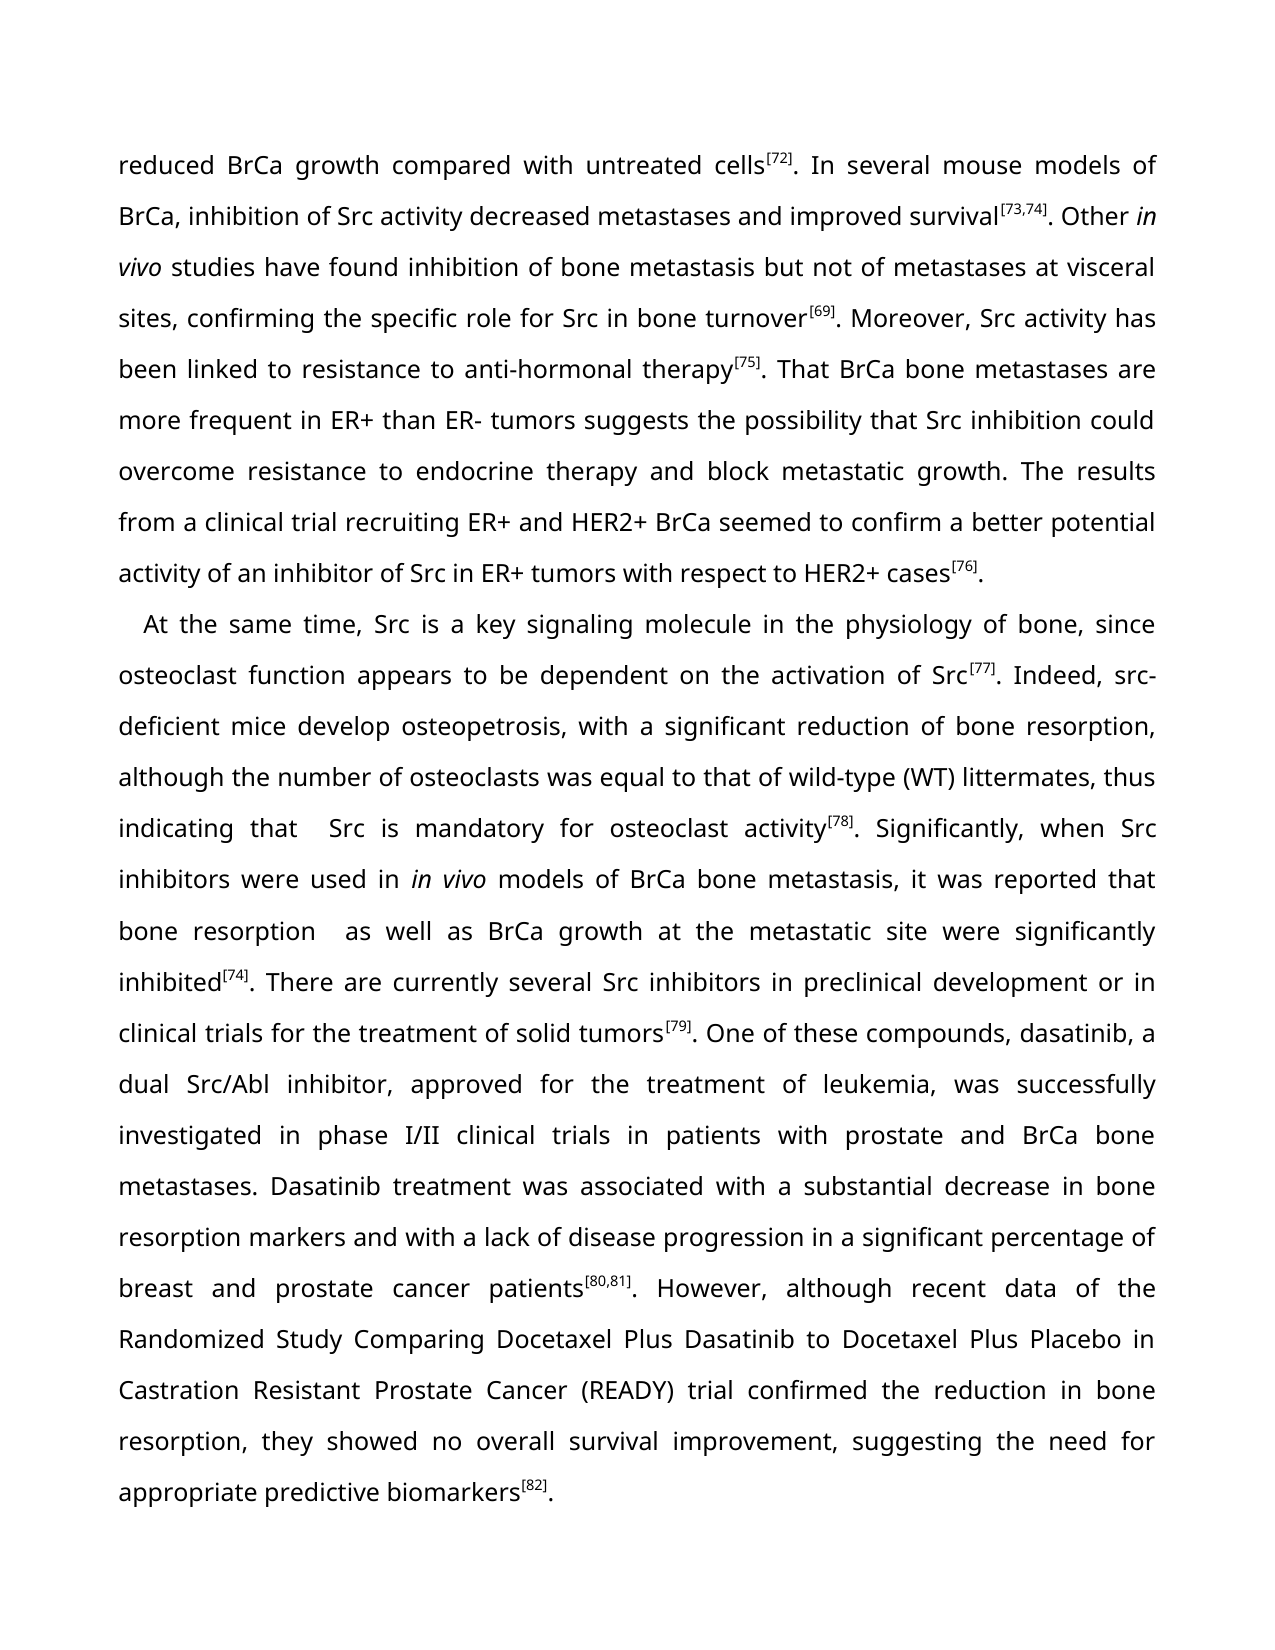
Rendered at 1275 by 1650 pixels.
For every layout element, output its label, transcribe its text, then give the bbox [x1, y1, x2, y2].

text At the same time, Src is a key signaling molecule in the physiology of bone, since osteoclast function appears to be dependent on the activation of Src[77]. Indeed, src-deficient mice develop osteopetrosis, with a significant reduction of bone resorption, although the number of osteoclasts was equal to that of wild-type (WT) littermates, thus indicating that Src is mandatory for osteoclast activity[78]. Significantly, when Src inhibitors were used in in vivo models of BrCa bone metastasis, it was reported that bone resorption as well as BrCa growth at the metastatic site were significantly inhibited[74]. There are currently several Src inhibitors in preclinical development or in clinical trials for the treatment of solid tumors[79]. One of these compounds, dasatinib, a dual Src/Abl inhibitor, approved for the treatment of leukemia, was successfully investigated in phase I/II clinical trials in patients with prostate and BrCa bone metastases. Dasatinib treatment was associated with a substantial decrease in bone resorption markers and with a lack of disease progression in a significant percentage of breast and prostate cancer patients[80,81]. However, although recent data of the Randomized Study Comparing Docetaxel Plus Dasatinib to Docetaxel Plus Placebo in Castration Resistant Prostate Cancer (READY) trial confirmed the reduction in bone resorption, they showed no overall survival improvement, suggesting the need for appropriate predictive biomarkers[82]. [118, 607, 1157, 1509]
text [118, 148, 1157, 590]
